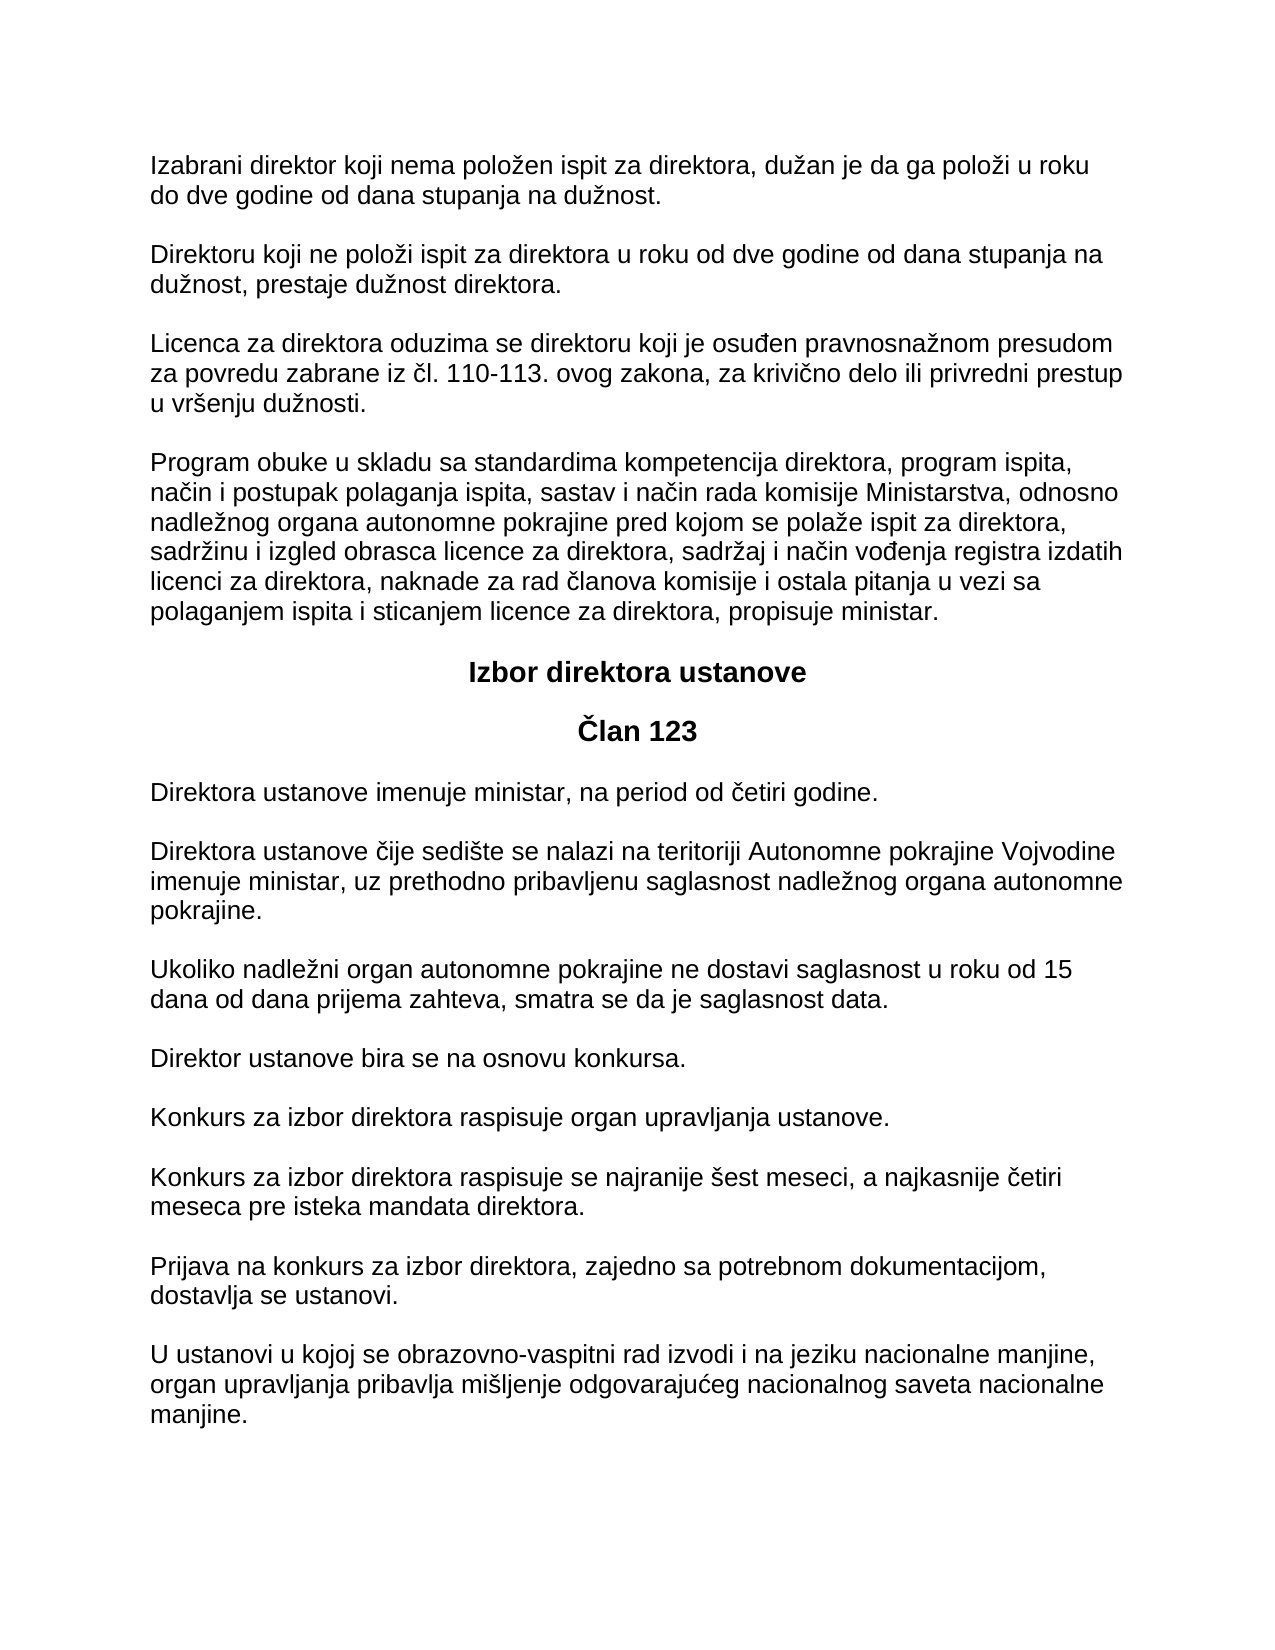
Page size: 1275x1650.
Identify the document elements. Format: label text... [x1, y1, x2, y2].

text Konkurs za izbor direktora raspisuje se najranije šest meseci, a najkasnije četiri meseca pre isteka mandata direktora. [150, 1162, 1125, 1221]
text Član 123 [150, 714, 1125, 747]
text Prijava na konkurs za izbor direktora, zajedno sa potrebnom dokumentacijom, dostavlja se ustanovi. [150, 1251, 1125, 1310]
text Ukoliko nadležni organ autonomne pokrajine ne dostavi saglasnost u roku od 15 dana od dana prijema zahteva, smatra se da je saglasnost data. [150, 954, 1125, 1014]
text Program obuke u skladu sa standardima kompetencija direktora, program ispita, način i postupak polaganja ispita, sastav i način rada komisije Ministarstva, odnosno nadležnog organa autonomne pokrajine pred kojom se polaže ispit za direktora, sadržinu i izgled obrasca licence za direktora, sadržaj i način vođenja registra izdatih licenci za direktora, naknade za rad članova komisije i ostala pitanja u vezi sa polaganjem ispita i sticanjem licence za direktora, propisuje ministar. [150, 447, 1125, 626]
text Direktoru koji ne položi ispit za direktora u roku od dve godine od dana stupanja na dužnost, prestaje dužnost direktora. [150, 239, 1125, 299]
text Izabrani direktor koji nema položen ispit za direktora, dužan je da ga položi u roku do dve godine od dana stupanja na dužnost. [150, 150, 1125, 210]
text Izbor direktora ustanove [150, 655, 1125, 689]
text Direktora ustanove čije sedište se nalazi na teritoriji Autonomne pokrajine Vojvodine imenuje ministar, uz prethodno pribavljenu saglasnost nadležnog organa autonomne pokrajine. [150, 836, 1125, 925]
text Direktor ustanove bira se na osnovu konkursa. [150, 1043, 1125, 1073]
text Licenca za direktora oduzima se direktoru koji je osuđen pravnosnažnom presudom za povredu zabrane iz čl. 110-113. ovog zakona, za krivično delo ili privredni prestup u vršenju dužnosti. [150, 328, 1125, 418]
text U ustanovi u kojoj se obrazovno-vaspitni rad izvodi i na jeziku nacionalne manjine, organ upravljanja pribavlja mišljenje odgovarajućeg nacionalnog saveta nacionalne manjine. [150, 1339, 1125, 1429]
text Konkurs za izbor direktora raspisuje organ upravljanja ustanove. [150, 1102, 1125, 1132]
text Direktora ustanove imenuje ministar, na period od četiri godine. [150, 777, 1125, 806]
